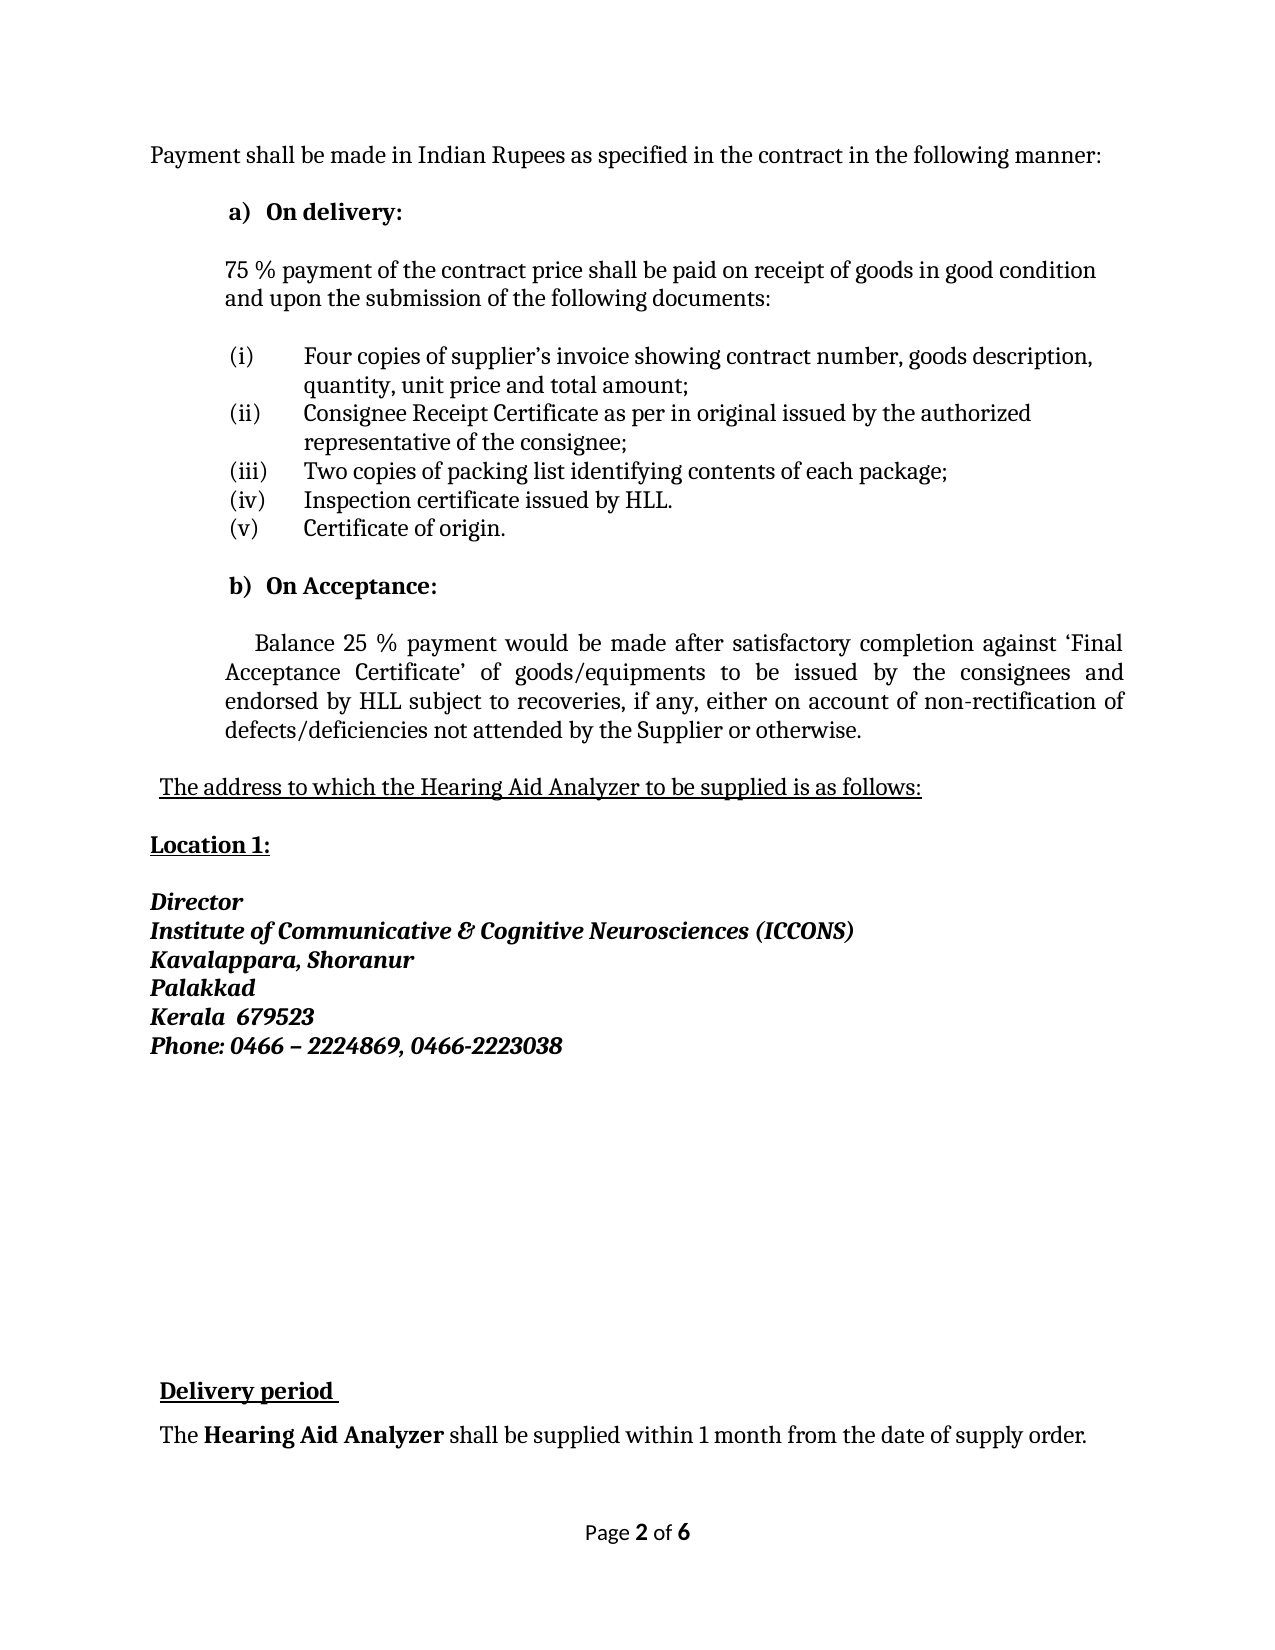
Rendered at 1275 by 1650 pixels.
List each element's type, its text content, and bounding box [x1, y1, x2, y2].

subtitle The Hearing Aid Analyzer shall be supplied within 1 month from the date of supply order. [159, 1421, 1124, 1450]
text Kerala 679523 [150, 1003, 1125, 1032]
list On delivery: [228, 198, 1125, 227]
list On Acceptance: [228, 572, 1125, 601]
text Phone: 0466 – 2224869, 0466-2223038 [150, 1032, 1125, 1061]
list Four copies of supplier’s invoice showing contract number, goods description, quantity, unit price and total amount; [228, 342, 1125, 399]
text Payment shall be made in Indian Rupees as specified in the contract in the following manner: [150, 141, 1125, 169]
list Consignee Receipt Certificate as per in original issued by the authorized representative of the consignee; [228, 399, 1125, 457]
list Certificate of origin. [228, 514, 1125, 543]
text Location 1: [150, 831, 1125, 859]
text 75 % payment of the contract price shall be paid on receipt of goods in good condition and upon the submission of the following documents: [225, 256, 1125, 313]
text Kavalappara, Shoranur Palakkad [150, 946, 1125, 1003]
list Inspection certificate issued by HLL. [228, 486, 1125, 514]
text Delivery period [159, 1377, 1125, 1406]
text Balance 25 % payment would be made after satisfactory completion against ‘Final Acceptance Certificate’ of goods/equipments to be issued by the consignees and endorsed by HLL subject to recoveries, if any, either on account of non-rectification of defects/deficiencies not attended by the Supplier or otherwise. [150, 629, 1125, 744]
text Director [150, 888, 1125, 917]
text The address to which the Hearing Aid Analyzer to be supplied is as follows: [159, 773, 1125, 802]
text Institute of Communicative & Cognitive Neurosciences (ICCONS) [150, 917, 1125, 946]
list Two copies of packing list identifying contents of each package; [228, 457, 1125, 486]
